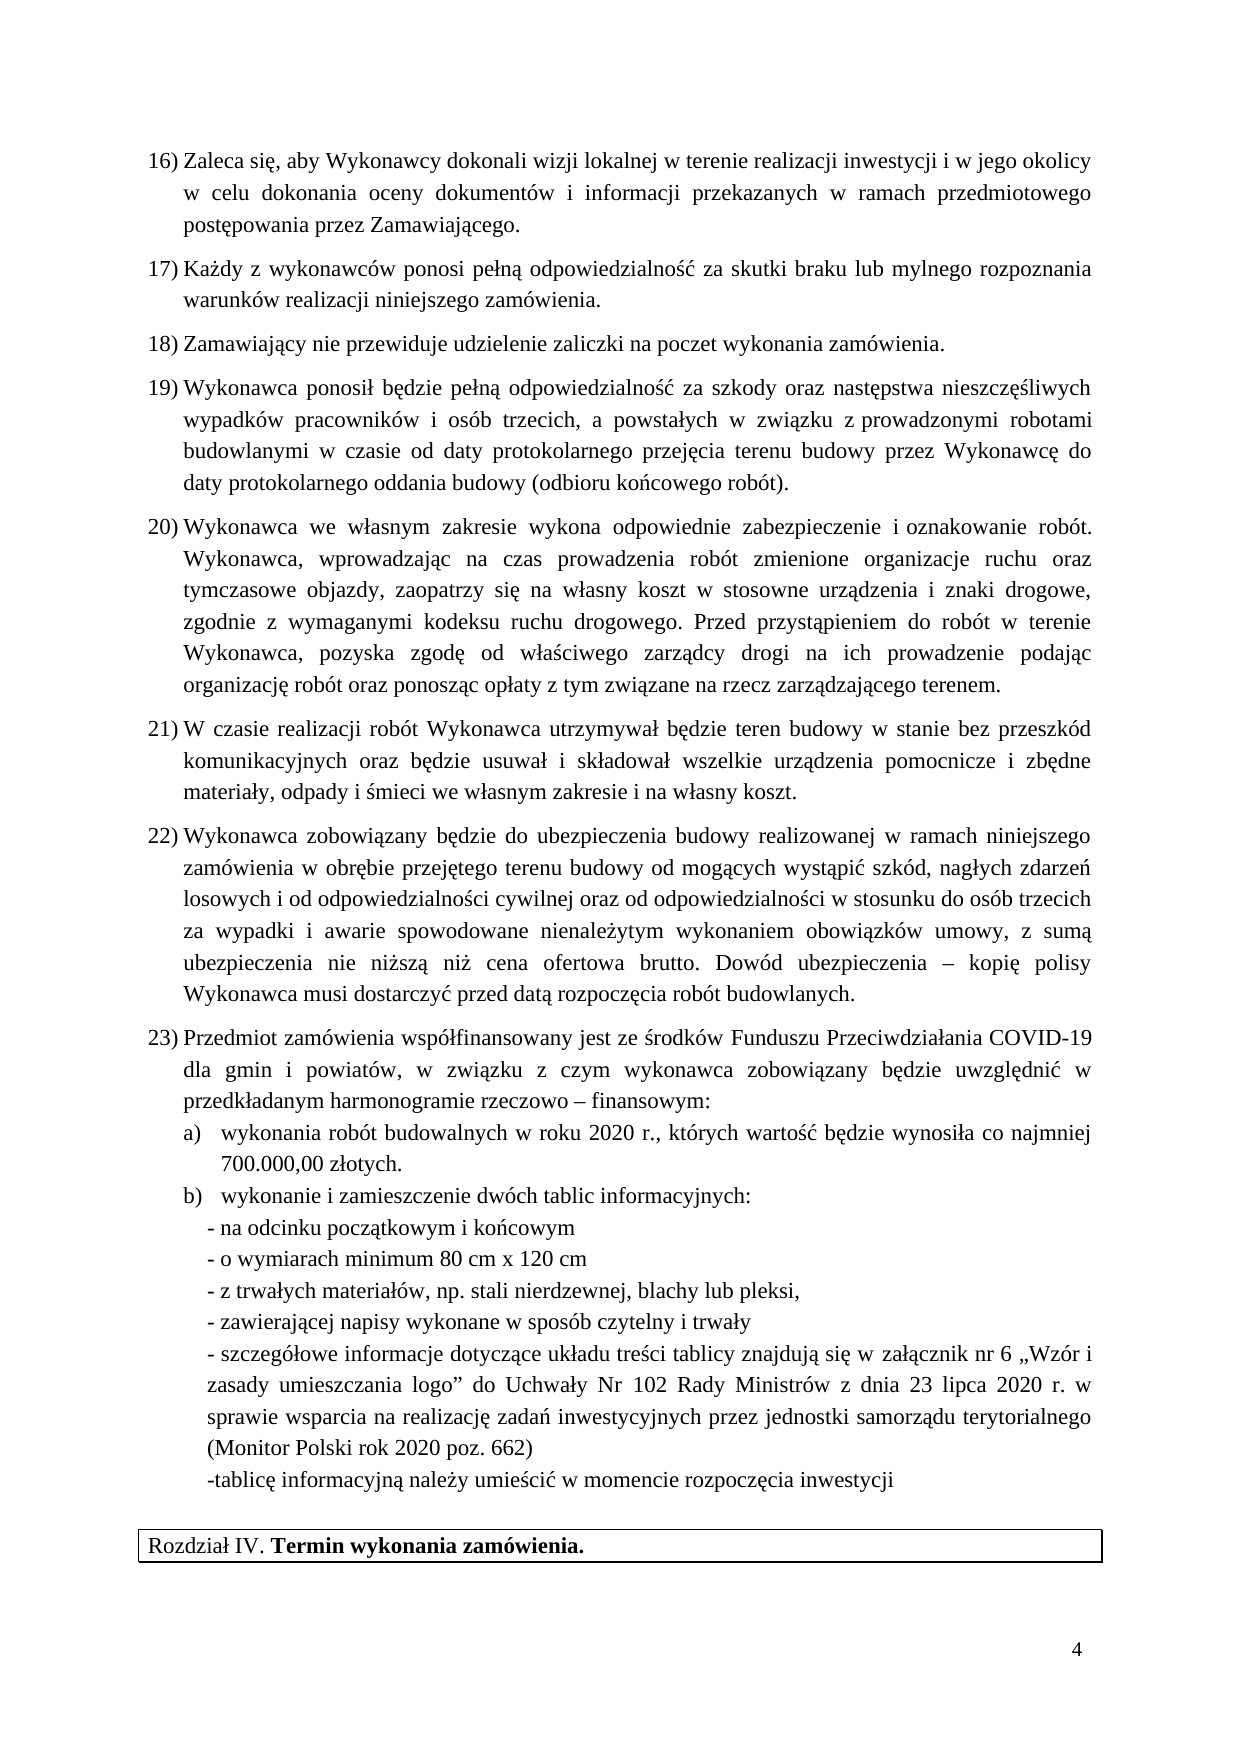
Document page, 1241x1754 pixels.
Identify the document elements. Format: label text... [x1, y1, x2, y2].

list Zamawiający nie przewiduje udzielenie zaliczki na poczet wykonania zamówienia. [148, 330, 1093, 357]
text - z trwałych materiałów, np. stali nierdzewnej, blachy lub pleksi, [183, 1277, 1093, 1303]
list W czasie realizacji robót Wykonawca utrzymywał będzie teren budowy w stanie bez przeszkód komunikacyjnych oraz będzie usuwał i składował wszelkie urządzenia pomocnicze i zbędne materiały, odpady i śmieci we własnym zakresie i na własny koszt. [148, 715, 1093, 804]
text Rozdział IV. Termin wykonania zamówienia. [139, 1530, 1101, 1561]
text - zawierającej napisy wykonane w sposób czytelny i trwały [183, 1308, 1093, 1334]
list wykonania robót budowalnych w roku 2020 r., których wartość będzie wynosiła co najmniej 700.000,00 złotych. [183, 1119, 1093, 1177]
list wykonanie i zamieszczenie dwóch tablic informacyjnych: [183, 1182, 1093, 1208]
text -tablicę informacyjną należy umieścić w momencie rozpoczęcia inwestycji [183, 1466, 1093, 1492]
list Zaleca się, aby Wykonawcy dokonali wizji lokalnej w terenie realizacji inwestycji i w jego okolicy w celu dokonania oceny dokumentów i informacji przekazanych w ramach przedmiotowego postępowania przez Zamawiającego. [148, 148, 1093, 237]
text - na odcinku początkowym i końcowym [183, 1213, 1093, 1240]
text - o wymiarach minimum 80 cm x 120 cm [183, 1245, 1093, 1271]
text - szczegółowe informacje dotyczące układu treści tablicy znajdują się w załącznik nr 6 „Wzór i zasady umieszczania logo” do Uchwały Nr 102 Rady Ministrów z dnia 23 lipca 2020 r. w sprawie wsparcia na realizację zadań inwestycyjnych przez jednostki samorządu terytorialnego (Monitor Polski rok 2020 poz. 662) [207, 1340, 1093, 1461]
list Wykonawca zobowiązany będzie do ubezpieczenia budowy realizowanej w ramach niniejszego zamówienia w obrębie przejętego terenu budowy od mogących wystąpić szkód, nagłych zdarzeń losowych i od odpowiedzialności cywilnej oraz od odpowiedzialności w stosunku do osób trzecich za wypadki i awarie spowodowane nienależytym wykonaniem obowiązków umowy, z sumą ubezpieczenia nie niższą niż cena ofertowa brutto. Dowód ubezpieczenia – kopię polisy Wykonawca musi dostarczyć przed datą rozpoczęcia robót budowlanych. [148, 822, 1093, 1006]
list Wykonawca ponosił będzie pełną odpowiedzialność za szkody oraz następstwa nieszczęśliwych wypadków pracowników i osób trzecich, a powstałych w związku z prowadzonymi robotami budowlanymi w czasie od daty protokolarnego przejęcia terenu budowy przez Wykonawcę do daty protokolarnego oddania budowy (odbioru końcowego robót). [148, 374, 1093, 496]
list Przedmiot zamówienia współfinansowany jest ze środków Funduszu Przeciwdziałania COVID-19 dla gmin i powiatów, w związku z czym wykonawca zobowiązany będzie uwzględnić w przedkładanym harmonogramie rzeczowo – finansowym: [148, 1024, 1093, 1114]
list Wykonawca we własnym zakresie wykona odpowiednie zabezpieczenie i oznakowanie robót. Wykonawca, wprowadzając na czas prowadzenia robót zmienione organizacje ruchu oraz tymczasowe objazdy, zaopatrzy się na własny koszt w stosowne urządzenia i znaki drogowe, zgodnie z wymaganymi kodeksu ruchu drogowego. Przed przystąpieniem do robót w terenie Wykonawca, pozyska zgodę od właściwego zarządcy drogi na ich prowadzenie podając organizację robót oraz ponosząc opłaty z tym związane na rzecz zarządzającego terenem. [148, 513, 1093, 697]
list Każdy z wykonawców ponosi pełną odpowiedzialność za skutki braku lub mylnego rozpoznania warunków realizacji niniejszego zamówienia. [148, 255, 1093, 313]
